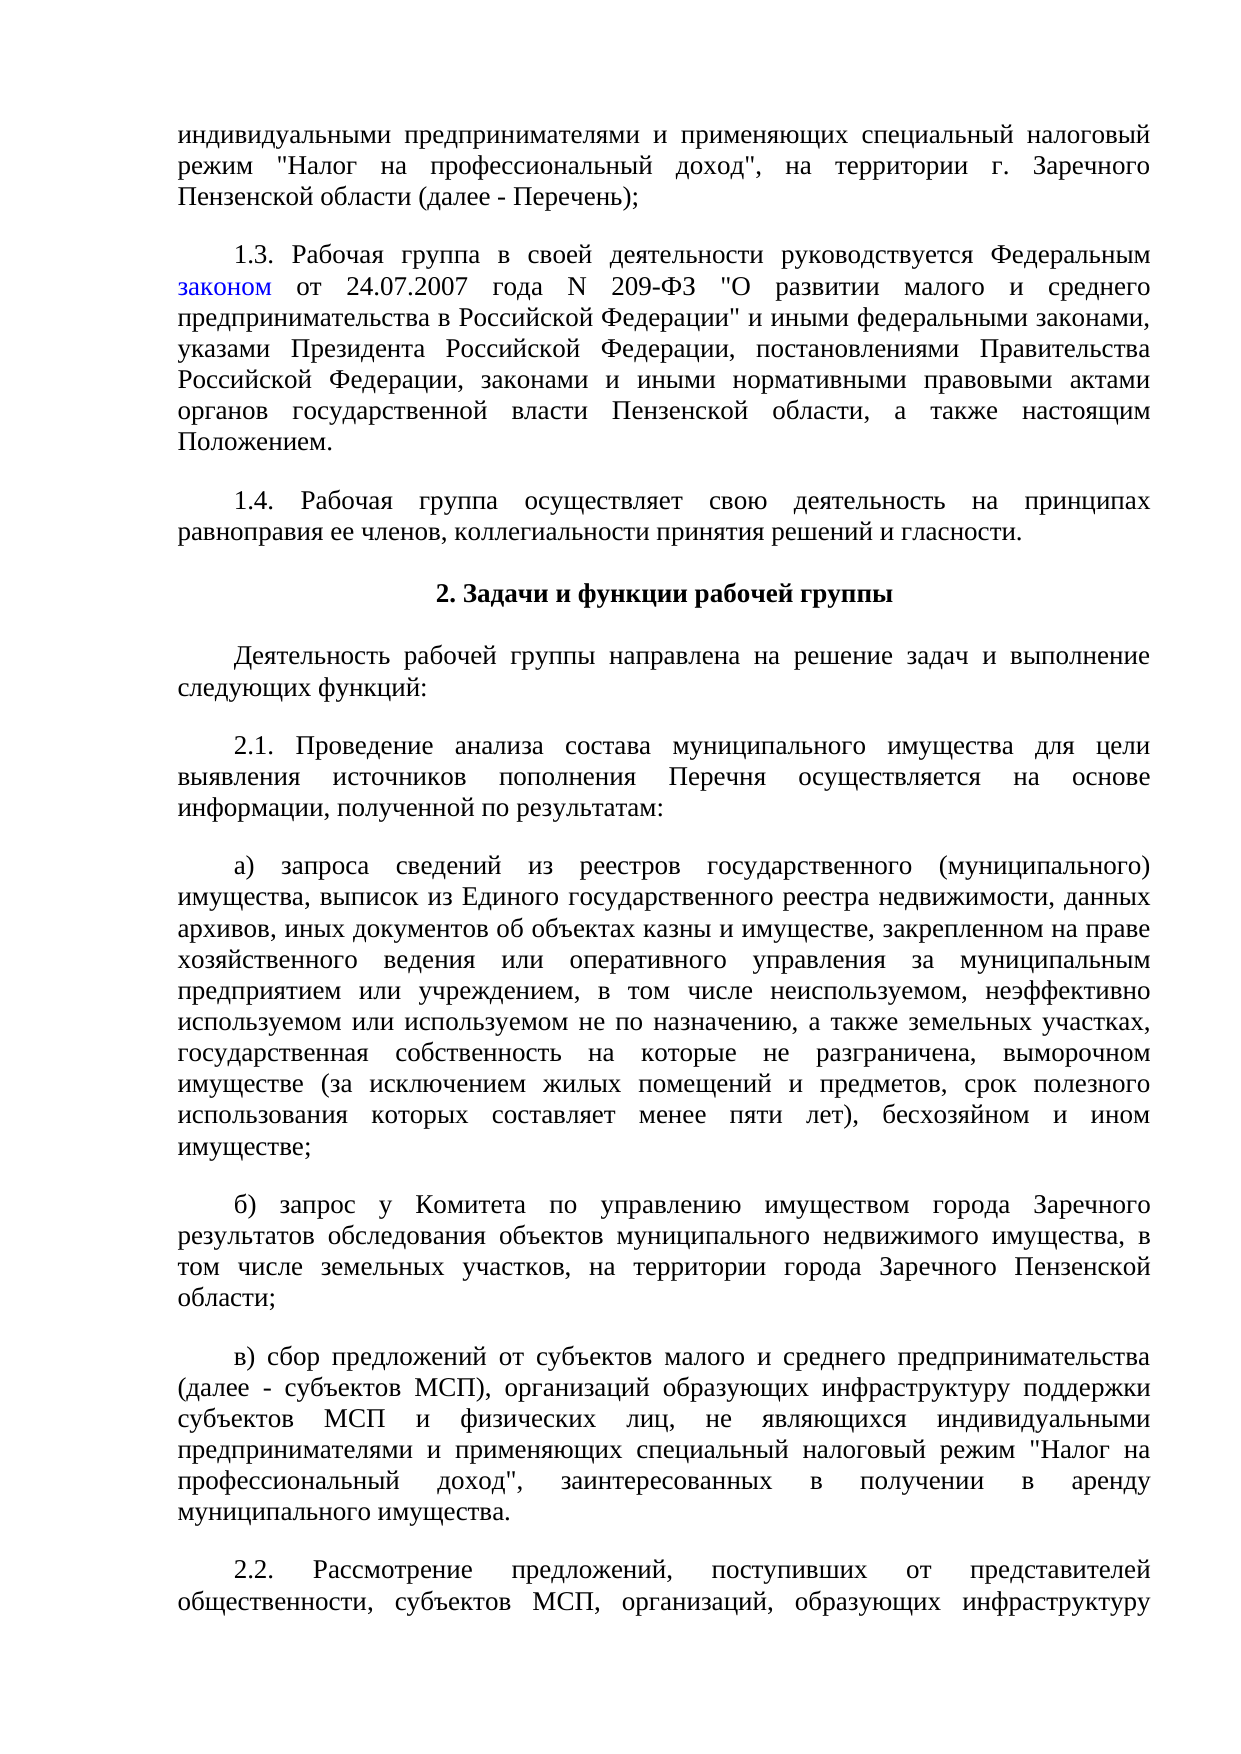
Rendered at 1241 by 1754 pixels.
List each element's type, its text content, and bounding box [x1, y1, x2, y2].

text 1.3. Рабочая группа в своей деятельности руководствуется Федеральным законом от 24.07.2007 года N 209-ФЗ "О развитии малого и среднего предпринимательства в Российской Федерации" и иными федеральными законами, указами Президента Российской Федерации, постановлениями Правительства Российской Федерации, законами и иными нормативными правовыми актами органов государственной власти Пензенской области, а также настоящим Положением. [177, 239, 1152, 457]
text 1.4. Рабочая группа осуществляет свою деятельность на принципах равноправия ее членов, коллегиальности принятия решений и гласности. [177, 484, 1152, 546]
title 2. Задачи и функции рабочей группы [177, 577, 1152, 608]
text а) запроса сведений из реестров государственного (муниципального) имущества, выписок из Единого государственного реестра недвижимости, данных архивов, иных документов об объектах казны и имуществе, закрепленном на праве хозяйственного ведения или оперативного управления за муниципальным предприятием или учреждением, в том числе неиспользуемом, неэффективно используемом или используемом не по назначению, а также земельных участках, государственная собственность на которые не разграничена, выморочном имуществе (за исключением жилых помещений и предметов, срок полезного использования которых составляет менее пяти лет), бесхозяйном и ином имуществе; [177, 849, 1152, 1161]
text б) запрос у Комитета по управлению имуществом города Заречного результатов обследования объектов муниципального недвижимого имущества, в том числе земельных участков, на территории города Заречного Пензенской области; [177, 1188, 1152, 1312]
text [177, 118, 1152, 212]
text 2.1. Проведение анализа состава муниципального имущества для цели выявления источников пополнения Перечня осуществляется на основе информации, полученной по результатам: [177, 729, 1152, 822]
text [177, 1553, 1152, 1616]
text Деятельность рабочей группы направлена на решение задач и выполнение следующих функций: [177, 639, 1152, 702]
text в) сбор предложений от субъектов малого и среднего предпринимательства (далее - субъектов МСП), организаций образующих инфраструктуру поддержки субъектов МСП и физических лиц, не являющихся индивидуальными предпринимателями и применяющих специальный налоговый режим "Налог на профессиональный доход", заинтересованных в получении в аренду муниципального имущества. [177, 1339, 1152, 1526]
